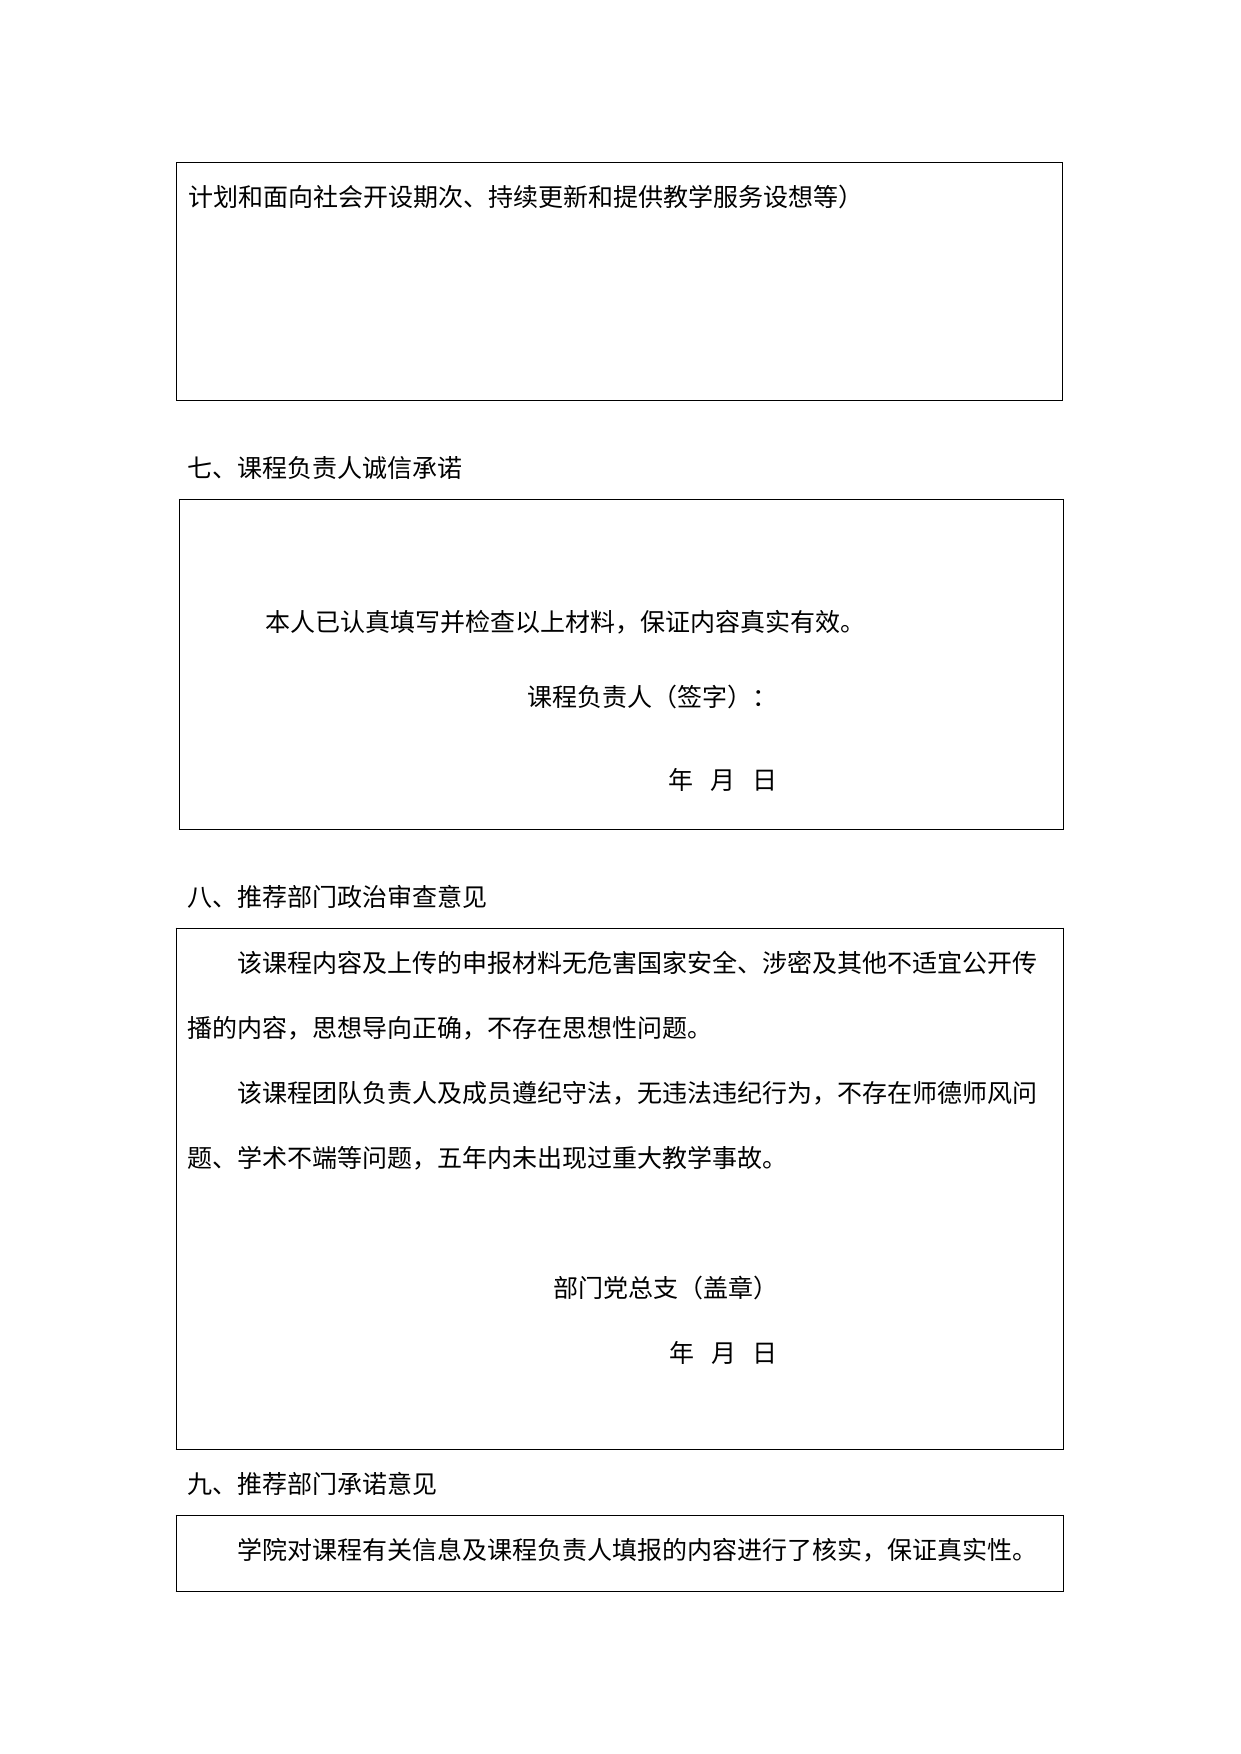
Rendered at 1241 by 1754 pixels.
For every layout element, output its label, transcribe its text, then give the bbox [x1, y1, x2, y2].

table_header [177, 163, 1062, 400]
text 九、推荐部门承诺意见 [187, 1450, 1053, 1515]
text 八、推荐部门政治审查意见 [187, 863, 1053, 928]
text 七、课程负责人诚信承诺 [187, 434, 1053, 499]
table_header 该课程内容及上传的申报材料无危害国家安全、涉密及其他不适宜公开传播的内容，思想导向正确，不存在思想性问题。 该课程团队负责人及成员遵纪守法，无违法违纪行为，不存在师德师风问题、学术不端等问题，五年内未出现过重大教学事故。 部门党总支（盖章） 年 月 日 [177, 929, 1063, 1449]
table_header 本人已认真填写并检查以上材料，保证内容真实有效。 课程负责人（签字）： 年 月 日 [180, 500, 1063, 829]
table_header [177, 1516, 1063, 1591]
